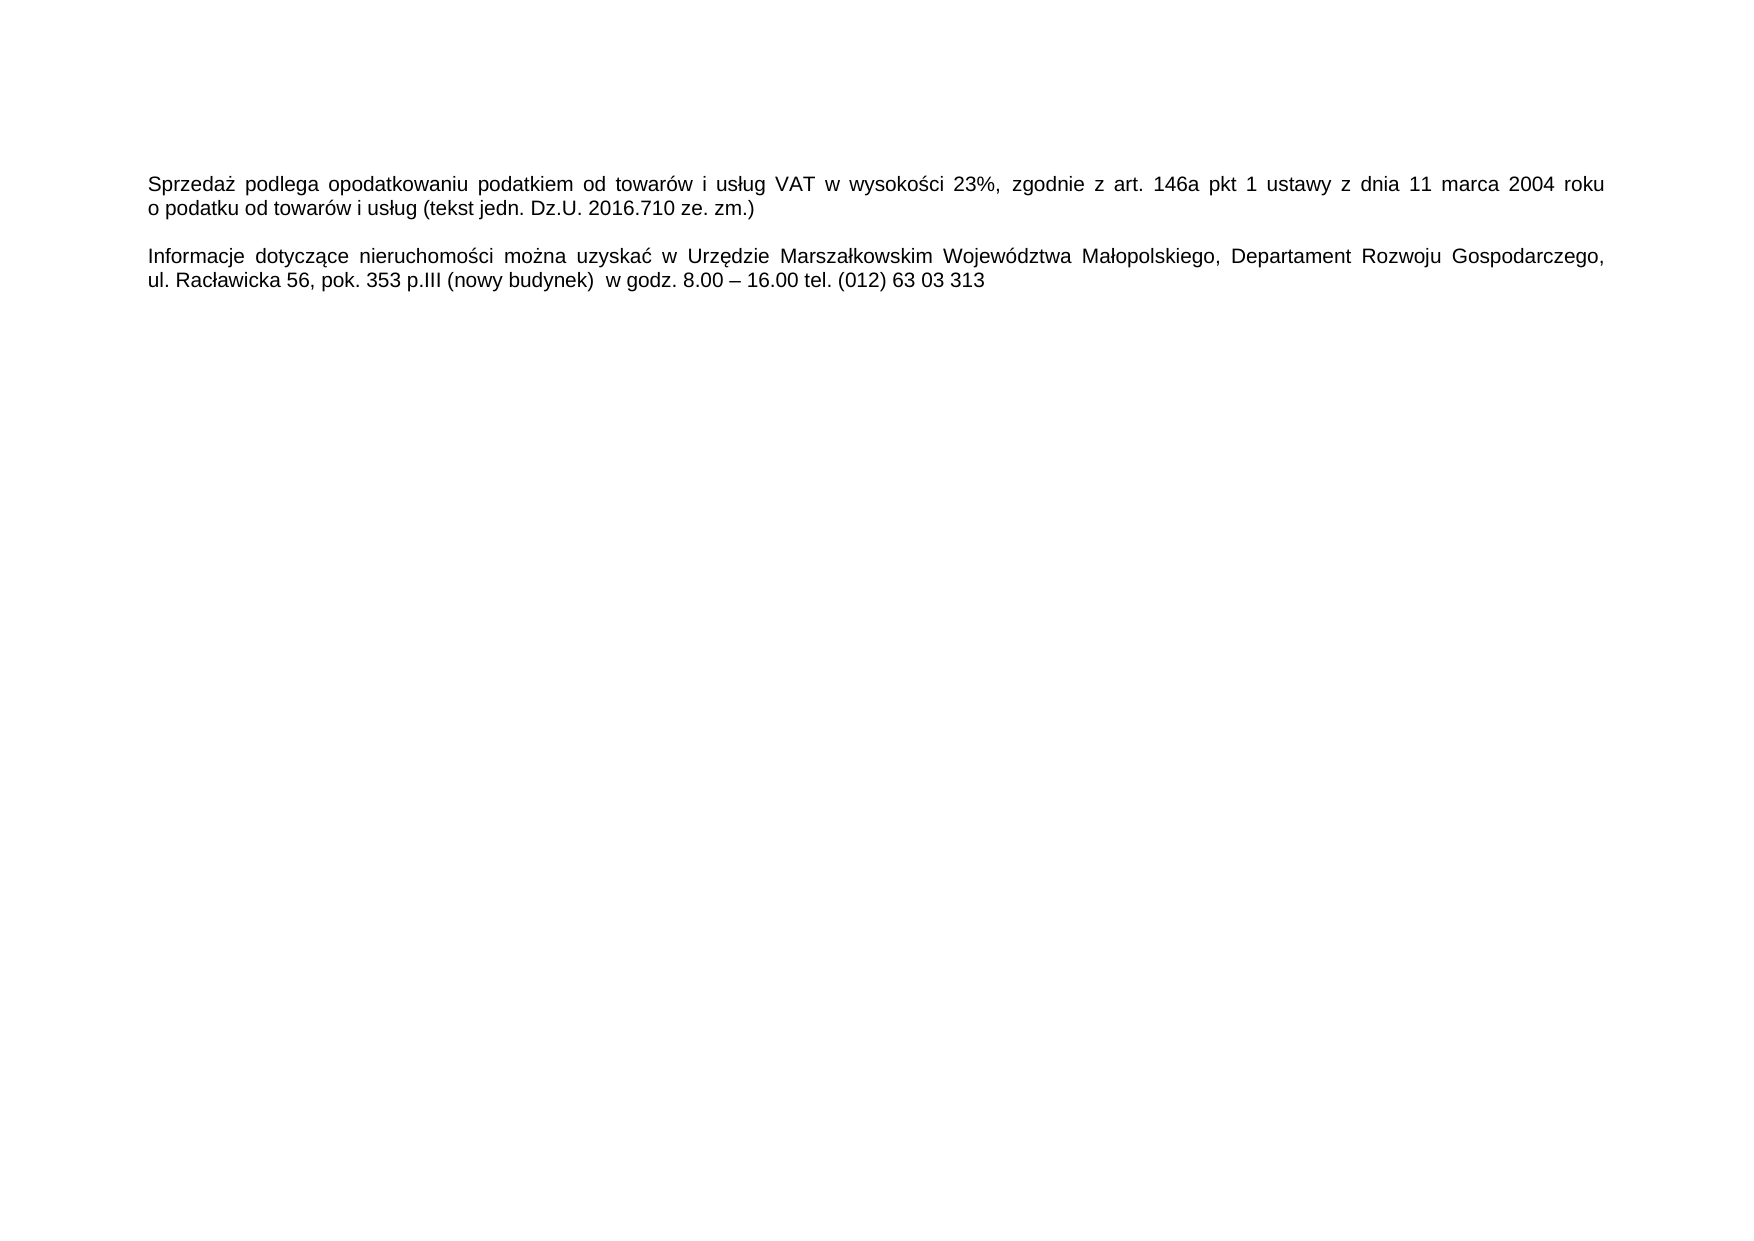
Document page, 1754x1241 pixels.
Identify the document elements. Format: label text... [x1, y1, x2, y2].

text Informacje dotyczące nieruchomości można uzyskać w Urzędzie Marszałkowskim Województwa Małopolskiego, Departament Rozwoju Gospodarczego, ul. Racławicka 56, pok. 353 p.III (nowy budynek) w godz. 8.00 – 16.00 tel. (012) 63 03 313 [148, 243, 1606, 291]
text Sprzedaż podlega opodatkowaniu podatkiem od towarów i usług VAT w wysokości 23%, zgodnie z art. 146a pkt 1 ustawy z dnia 11 marca 2004 roku o podatku od towarów i usług (tekst jedn. Dz.U. 2016.710 ze. zm.) [148, 172, 1606, 219]
